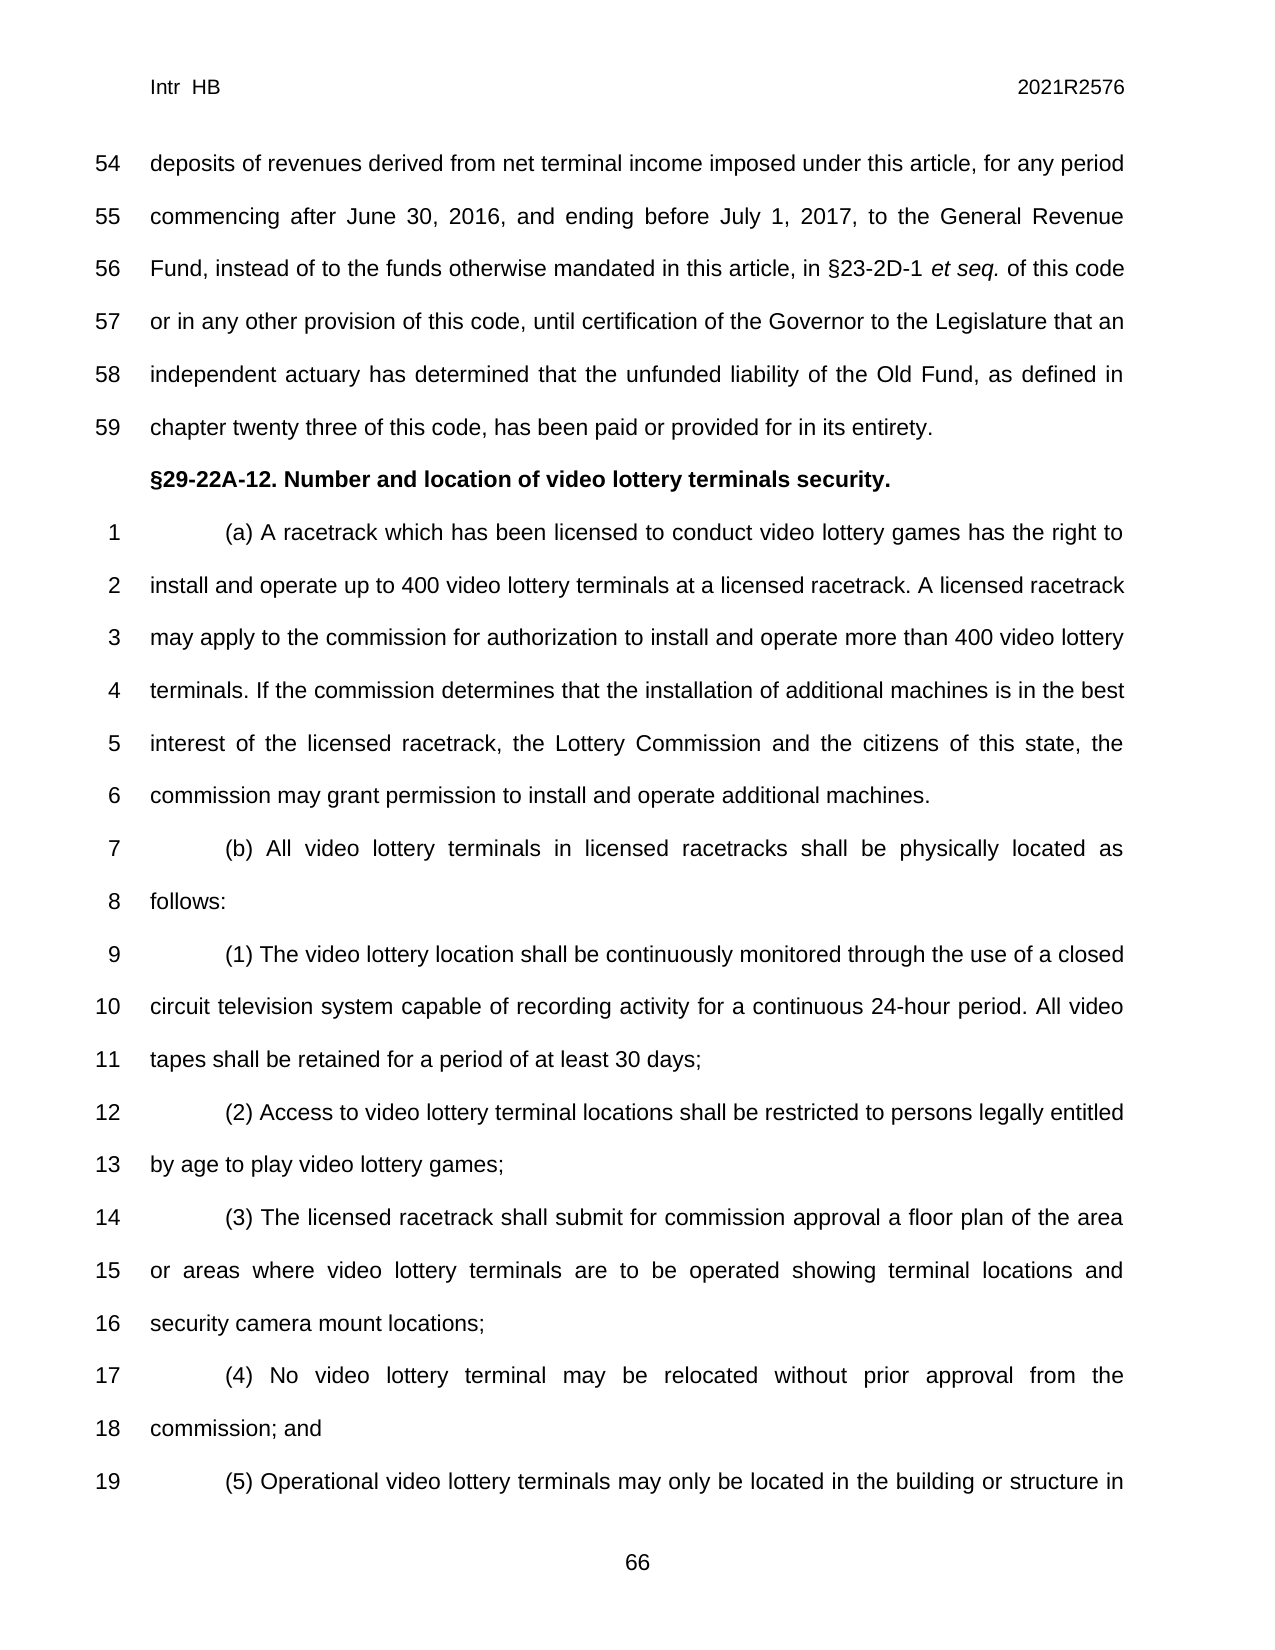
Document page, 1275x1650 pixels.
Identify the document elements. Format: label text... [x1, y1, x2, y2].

subtitle §29-22A-12. Number and location of video lottery terminals security. [150, 466, 1125, 493]
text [150, 150, 1125, 440]
text (b) All video lottery terminals in licensed racetracks shall be physically located as follows: [150, 835, 1125, 914]
text (1) The video lottery location shall be continuously monitored through the use of a closed circuit television system capable of recording activity for a continuous 24-hour period. All video tapes shall be retained for a period of at least 30 days; [150, 941, 1125, 1072]
text (3) The licensed racetrack shall submit for commission approval a floor plan of the area or areas where video lottery terminals are to be operated showing terminal locations and security camera mount locations; [150, 1204, 1125, 1336]
text (a) A racetrack which has been licensed to conduct video lottery games has the right to install and operate up to 400 video lottery terminals at a licensed racetrack. A licensed racetrack may apply to the commission for authorization to install and operate more than 400 video lottery terminals. If the commission determines that the installation of additional machines is in the best interest of the licensed racetrack, the Lottery Commission and the citizens of this state, the commission may grant permission to install and operate additional machines. [150, 519, 1125, 809]
text (4) No video lottery terminal may be relocated without prior approval from the commission; and [150, 1362, 1125, 1441]
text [150, 1468, 1125, 1494]
text (2) Access to video lottery terminal locations shall be restricted to persons legally entitled by age to play video lottery games; [150, 1099, 1125, 1178]
